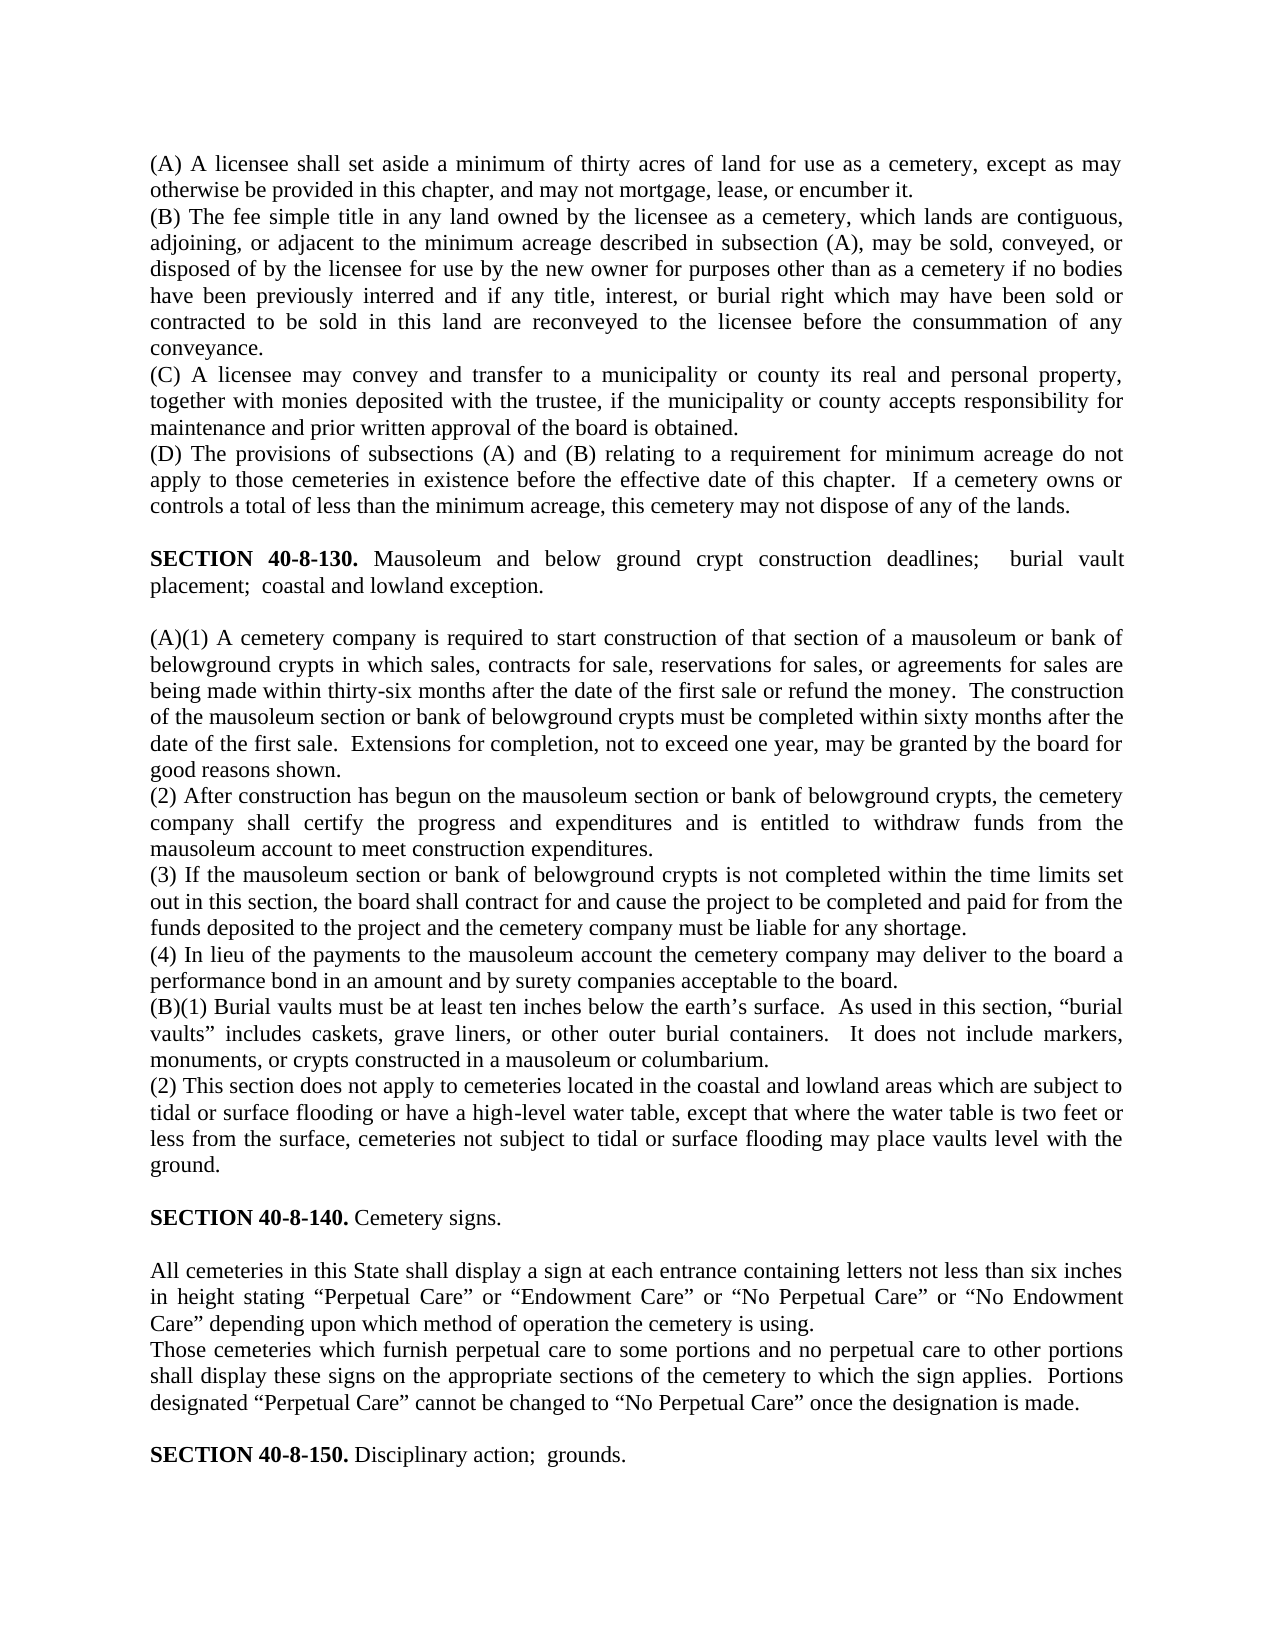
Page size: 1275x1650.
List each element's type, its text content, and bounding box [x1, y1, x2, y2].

text Those cemeteries which furnish perpetual care to some portions and no perpetual care to other portions shall display these signs on the appropriate sections of the cemetery to which the sign applies. Portions designated “Perpetual Care” cannot be changed to “No Perpetual Care” once the designation is made. [150, 1336, 1125, 1415]
text All cemeteries in this State shall display a sign at each entrance containing letters not less than six inches in height stating “Perpetual Care” or “Endowment Care” or “No Perpetual Care” or “No Endowment Care” depending upon which method of operation the cemetery is using. [150, 1257, 1125, 1336]
text (3) If the mausoleum section or bank of belowground crypts is not completed within the time limits set out in this section, the board shall contract for and cause the project to be completed and paid for from the funds deposited to the project and the cemetery company must be liable for any shortage. [150, 862, 1125, 941]
text SECTION 40-8-150. Disciplinary action; grounds. [150, 1441, 1125, 1468]
text (2) This section does not apply to cemeteries located in the coastal and lowland areas which are subject to tidal or surface flooding or have a high-level water table, except that where the water table is two feet or less from the surface, cemeteries not subject to tidal or surface flooding may place vaults level with the ground. [150, 1072, 1125, 1178]
text (B)(1) Burial vaults must be at least ten inches below the earth’s surface. As used in this section, “burial vaults” includes caskets, grave liners, or other outer burial containers. It does not include markers, monuments, or crypts constructed in a mausoleum or columbarium. [150, 993, 1125, 1072]
text (A) A licensee shall set aside a minimum of thirty acres of land for use as a cemetery, except as may otherwise be provided in this chapter, and may not mortgage, lease, or encumber it. [150, 150, 1125, 203]
text (B) The fee simple title in any land owned by the licensee as a cemetery, which lands are contiguous, adjoining, or adjacent to the minimum acreage described in subsection (A), may be sold, conveyed, or disposed of by the licensee for use by the new owner for purposes other than as a cemetery if no bodies have been previously interred and if any title, interest, or burial right which may have been sold or contracted to be sold in this land are reconveyed to the licensee before the consummation of any conveyance. [150, 203, 1125, 361]
text (D) The provisions of subsections (A) and (B) relating to a requirement for minimum acreage do not apply to those cemeteries in existence before the effective date of this chapter. If a cemetery owns or controls a total of less than the minimum acreage, this cemetery may not dispose of any of the lands. [150, 440, 1125, 519]
text SECTION 40-8-130. Mausoleum and below ground crypt construction deadlines; burial vault placement; coastal and lowland exception. [150, 545, 1125, 598]
text SECTION 40-8-140. Cemetery signs. [150, 1204, 1125, 1231]
text (4) In lieu of the payments to the mausoleum account the cemetery company may deliver to the board a performance bond in an amount and by surety companies acceptable to the board. [150, 941, 1125, 993]
text (C) A licensee may convey and transfer to a municipality or county its real and personal property, together with monies deposited with the trustee, if the municipality or county accepts responsibility for maintenance and prior written approval of the board is obtained. [150, 361, 1125, 440]
text (2) After construction has begun on the mausoleum section or bank of belowground crypts, the cemetery company shall certify the progress and expenditures and is entitled to withdraw funds from the mausoleum account to meet construction expenditures. [150, 782, 1125, 862]
text (A)(1) A cemetery company is required to start construction of that section of a mausoleum or bank of belowground crypts in which sales, contracts for sale, reservations for sales, or agreements for sales are being made within thirty-six months after the date of the first sale or refund the money. The construction of the mausoleum section or bank of belowground crypts must be completed within sixty months after the date of the first sale. Extensions for completion, not to exceed one year, may be granted by the board for good reasons shown. [150, 624, 1125, 782]
